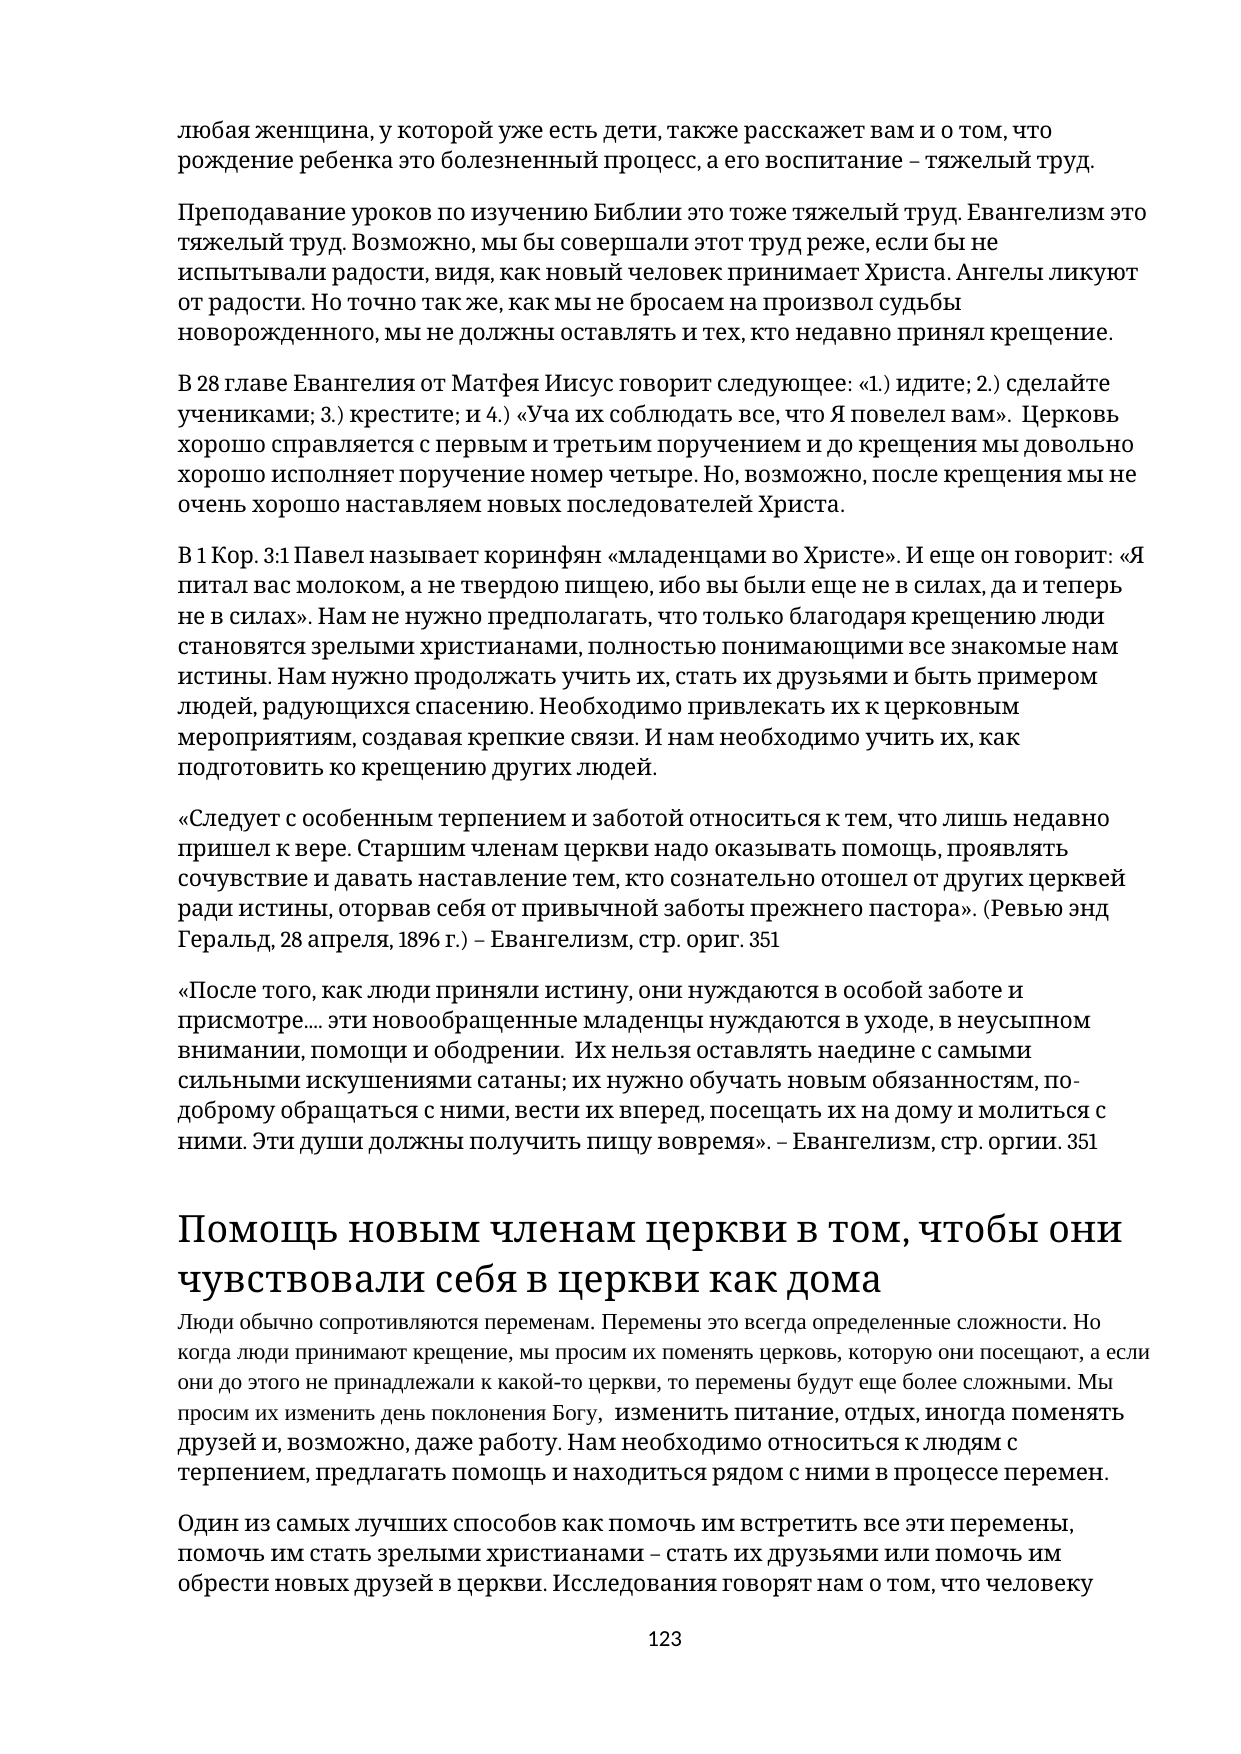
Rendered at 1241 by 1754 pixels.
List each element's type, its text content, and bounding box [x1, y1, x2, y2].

text В 28 главе Евангелия от Матфея Иисус говорит следующее: «1.) идите; 2.) сделайте учениками; 3.) крестите; и 4.) «Уча их соблюдать все, что Я повелел вам». Церковь хорошо справляется с первым и третьим поручением и до крещения мы довольно хорошо исполняет поручение номер четыре. Но, возможно, после крещения мы не очень хорошо наставляем новых последователей Христа. [177, 371, 1152, 518]
text Преподавание уроков по изучению Библии это тоже тяжелый труд. Евангелизм это тяжелый труд. Возможно, мы бы совершали этот труд реже, если бы не испытывали радости, видя, как новый человек принимает Христа. Ангелы ликуют от радости. Но точно так же, как мы не бросаем на произвол судьбы новорожденного, мы не должны оставлять и тех, кто недавно принял крещение. [177, 199, 1152, 347]
text «Следует с особенным терпением и заботой относиться к тем, что лишь недавно пришел к вере. Старшим членам церкви надо оказывать помощь, проявлять сочувствие и давать наставление тем, кто сознательно отошел от других церквей ради истины, оторвав себя от привычной заботы прежнего пастора». (Ревью энд Геральд, 28 апреля, 1896 г.) – Евангелизм, стр. ориг. 351 [177, 806, 1152, 953]
text В 1 Кор. 3:1 Павел называет коринфян «младенцами во Христе». И еще он говорит: «Я питал вас молоком, а не твердою пищею, ибо вы были еще не в силах, да и теперь не в силах». Нам не нужно предполагать, что только благодаря крещению люди становятся зрелыми христианами, полностью понимающими все знакомые нам истины. Нам нужно продолжать учить их, стать их друзьями и быть примером людей, радующихся спасению. Необходимо привлекать их к церковным мероприятиям, создавая крепкие связи. И нам необходимо учить их, как подготовить ко крещению других людей. [177, 543, 1152, 781]
text «После того, как люди приняли истину, они нуждаются в особой заботе и присмотре.... эти новообращенные младенцы нуждаются в уходе, в неусыпном внимании, помощи и ободрении. Их нельзя оставлять наедине с самыми сильными искушениями сатаны; их нужно обучать новым обязанностям, по-доброму обращаться с ними, вести их вперед, посещать их на дому и молиться с ними. Эти души должны получить пищу вовремя». – Евангелизм, стр. оргии. 351 [177, 977, 1152, 1155]
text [177, 1511, 1152, 1597]
text Помощь новым членам церкви в том, чтобы они чувствовали себя в церкви как дома [177, 1209, 1152, 1301]
text Люди обычно сопротивляются переменам. Перемены это всегда определенные сложности. Но когда люди принимают крещение, мы просим их поменять церковь, которую они посещают, а если они до этого не принадлежали к какой-то церкви, то перемены будут еще более сложными. Мы просим их изменить день поклонения Богу, изменить питание, отдых, иногда поменять друзей и, возможно, даже работу. Нам необходимо относиться к людям с терпением, предлагать помощь и находиться рядом с ними в процессе перемен. [177, 1308, 1152, 1486]
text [177, 118, 1152, 175]
